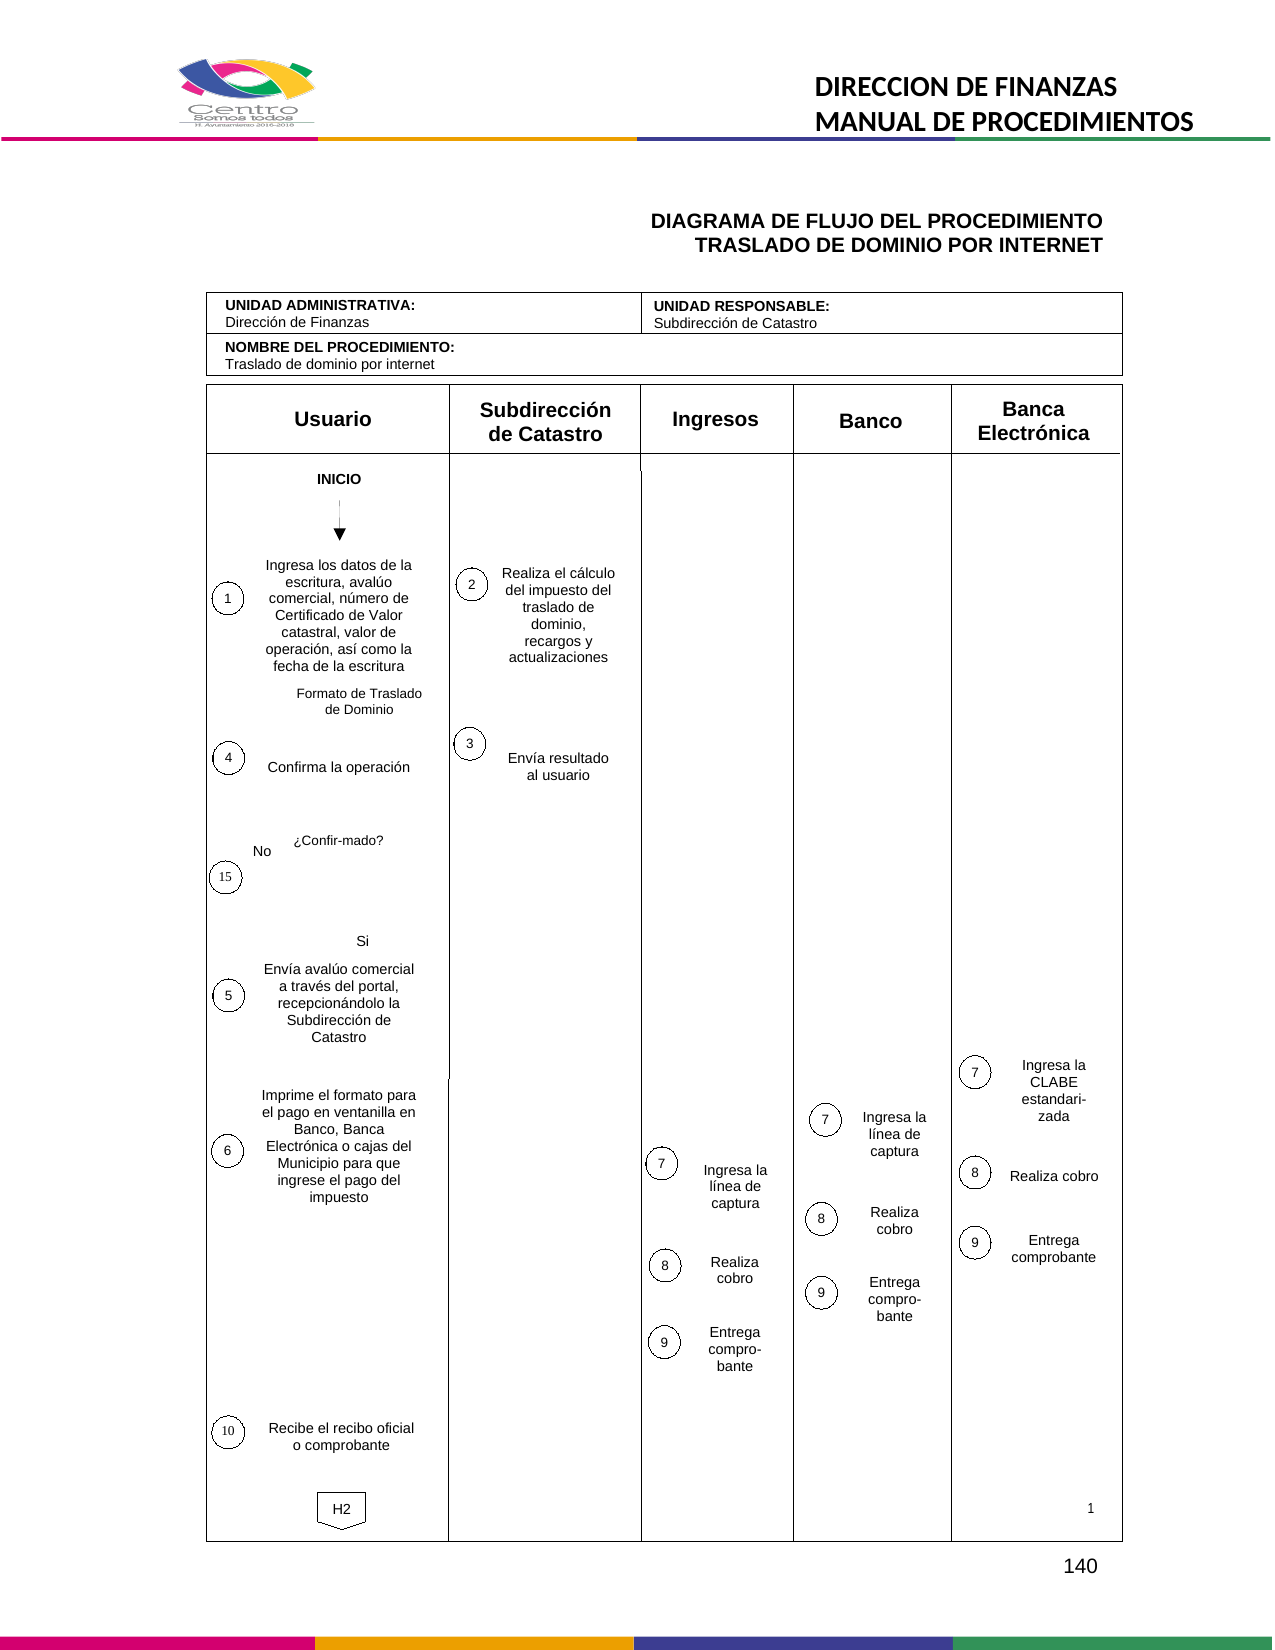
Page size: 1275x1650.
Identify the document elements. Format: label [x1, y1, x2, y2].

picture [0, 137, 1271, 141]
picture [177, 59, 316, 127]
